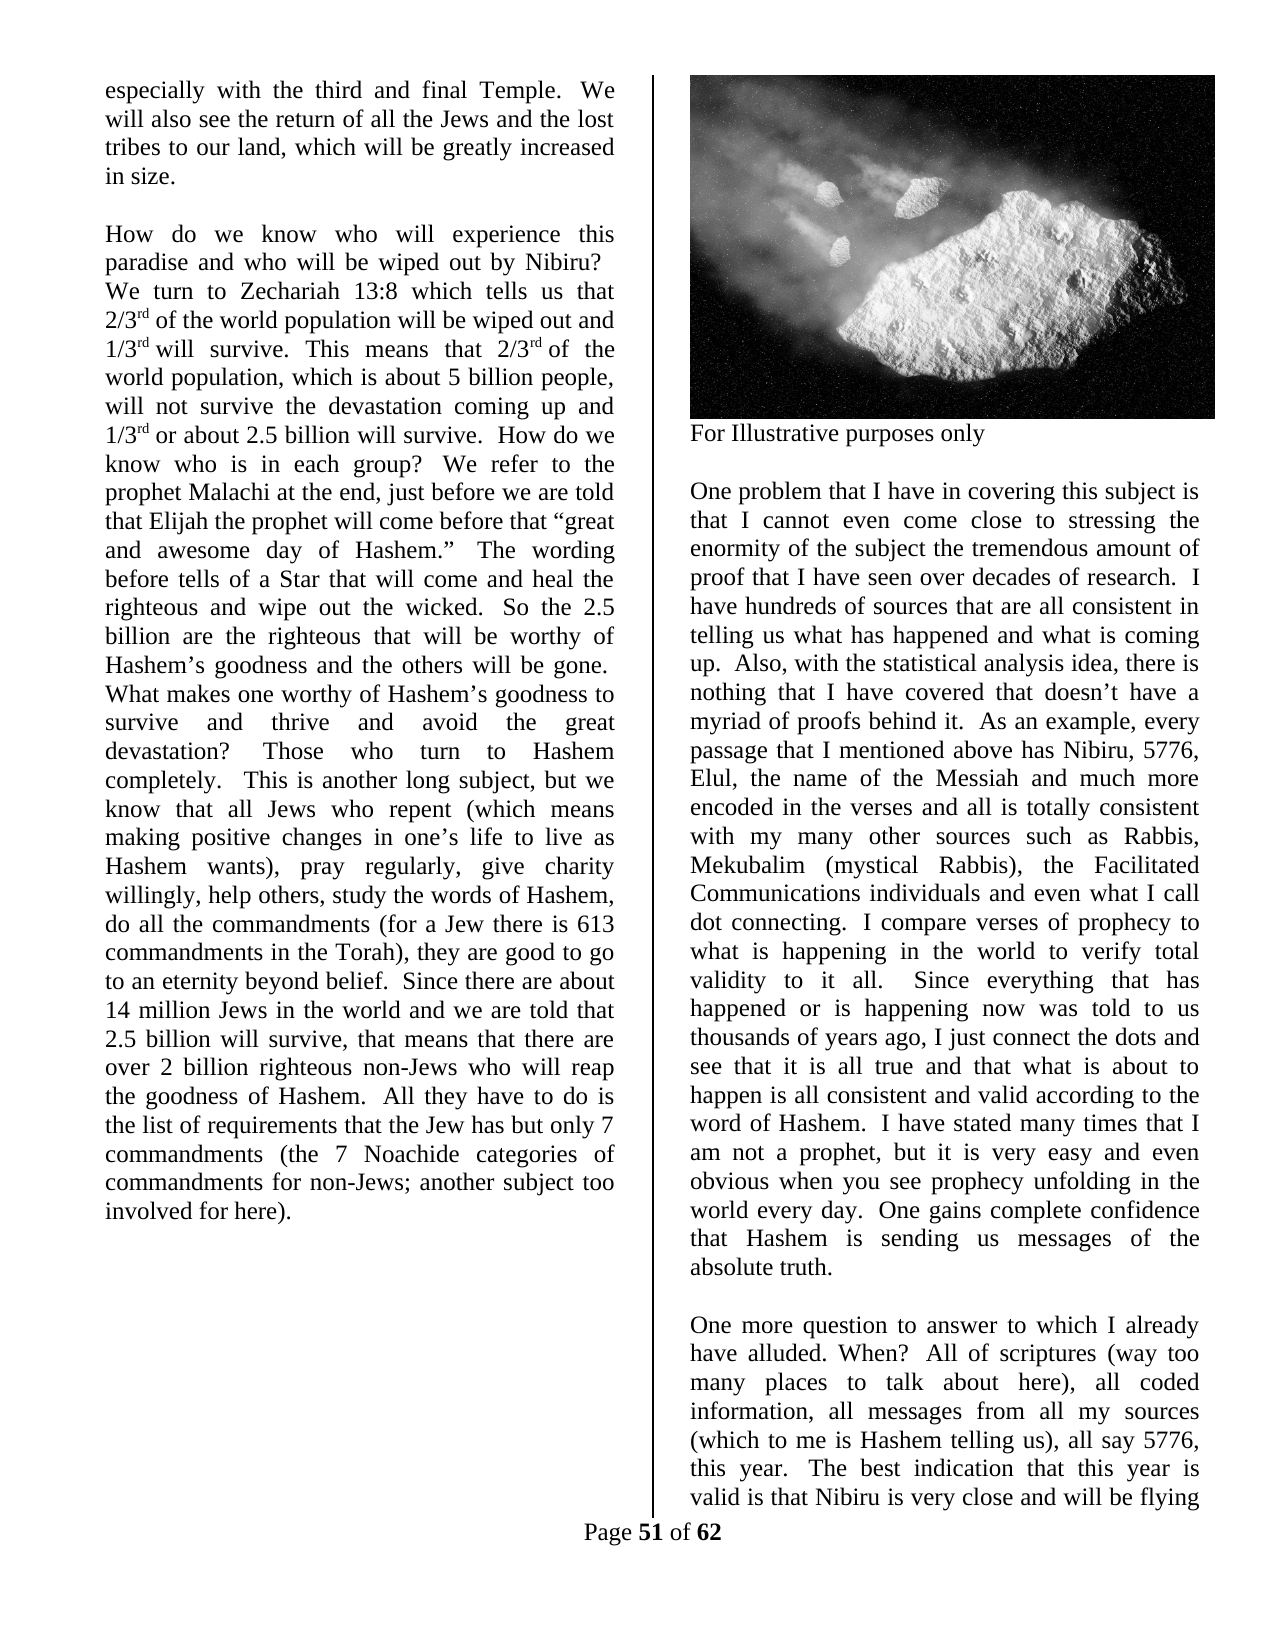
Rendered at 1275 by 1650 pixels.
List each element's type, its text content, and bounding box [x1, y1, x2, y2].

text For Illustrative purposes only [690, 419, 1200, 447]
picture [690, 75, 1215, 419]
text How do we know who will experience this paradise and who will be wiped out by Nibiru? We turn to Zechariah 13:8 which tells us that 2/3rd of the world population will be wiped out and 1/3rd will survive. This means that 2/3rd of the world population, which is about 5 billion people, will not survive the devastation coming up and 1/3rd or about 2.5 billion will survive. How do we know who is in each group? We refer to the prophet Malachi at the end, just before we are told that Elijah the prophet will come before that “great and awesome day of Hashem.” The wording before tells of a Star that will come and heal the righteous and wipe out the wicked. So the 2.5 billion are the righteous that will be worthy of Hashem’s goodness and the others will be gone. What makes one worthy of Hashem’s goodness to survive and thrive and avoid the great devastation? Those who turn to Hashem completely. This is another long subject, but we know that all Jews who repent (which means making positive changes in one’s life to live as Hashem wants), pray regularly, give charity willingly, help others, study the words of Hashem, do all the commandments (for a Jew there is 613 commandments in the Torah), they are good to go to an eternity beyond belief. Since there are about 14 million Jews in the world and we are told that 2.5 billion will survive, that means that there are over 2 billion righteous non-Jews who will reap the goodness of Hashem. All they have to do is the list of requirements that the Jew has but only 7 commandments (the 7 Noachide categories of commandments for non-Jews; another subject too involved for here). [105, 219, 615, 1225]
text One problem that I have in covering this subject is that I cannot even come close to stressing the enormity of the subject the tremendous amount of proof that I have seen over decades of research. I have hundreds of sources that are all consistent in telling us what has happened and what is coming up. Also, with the statistical analysis idea, there is nothing that I have covered that doesn’t have a myriad of proofs behind it. As an example, every passage that I mentioned above has Nibiru, 5776, Elul, the name of the Messiah and much more encoded in the verses and all is totally consistent with my many other sources such as Rabbis, Mekubalim (mystical Rabbis), the Facilitated Communications individuals and even what I call dot connecting. I compare verses of prophecy to what is happening in the world to verify total validity to it all. Since everything that has happened or is happening now was told to us thousands of years ago, I just connect the dots and see that it is all true and that what is about to happen is all consistent and valid according to the word of Hashem. I have stated many times that I am not a prophet, but it is very easy and even obvious when you see prophecy unfolding in the world every day. One gains complete confidence that Hashem is sending us messages of the absolute truth. [690, 476, 1200, 1281]
